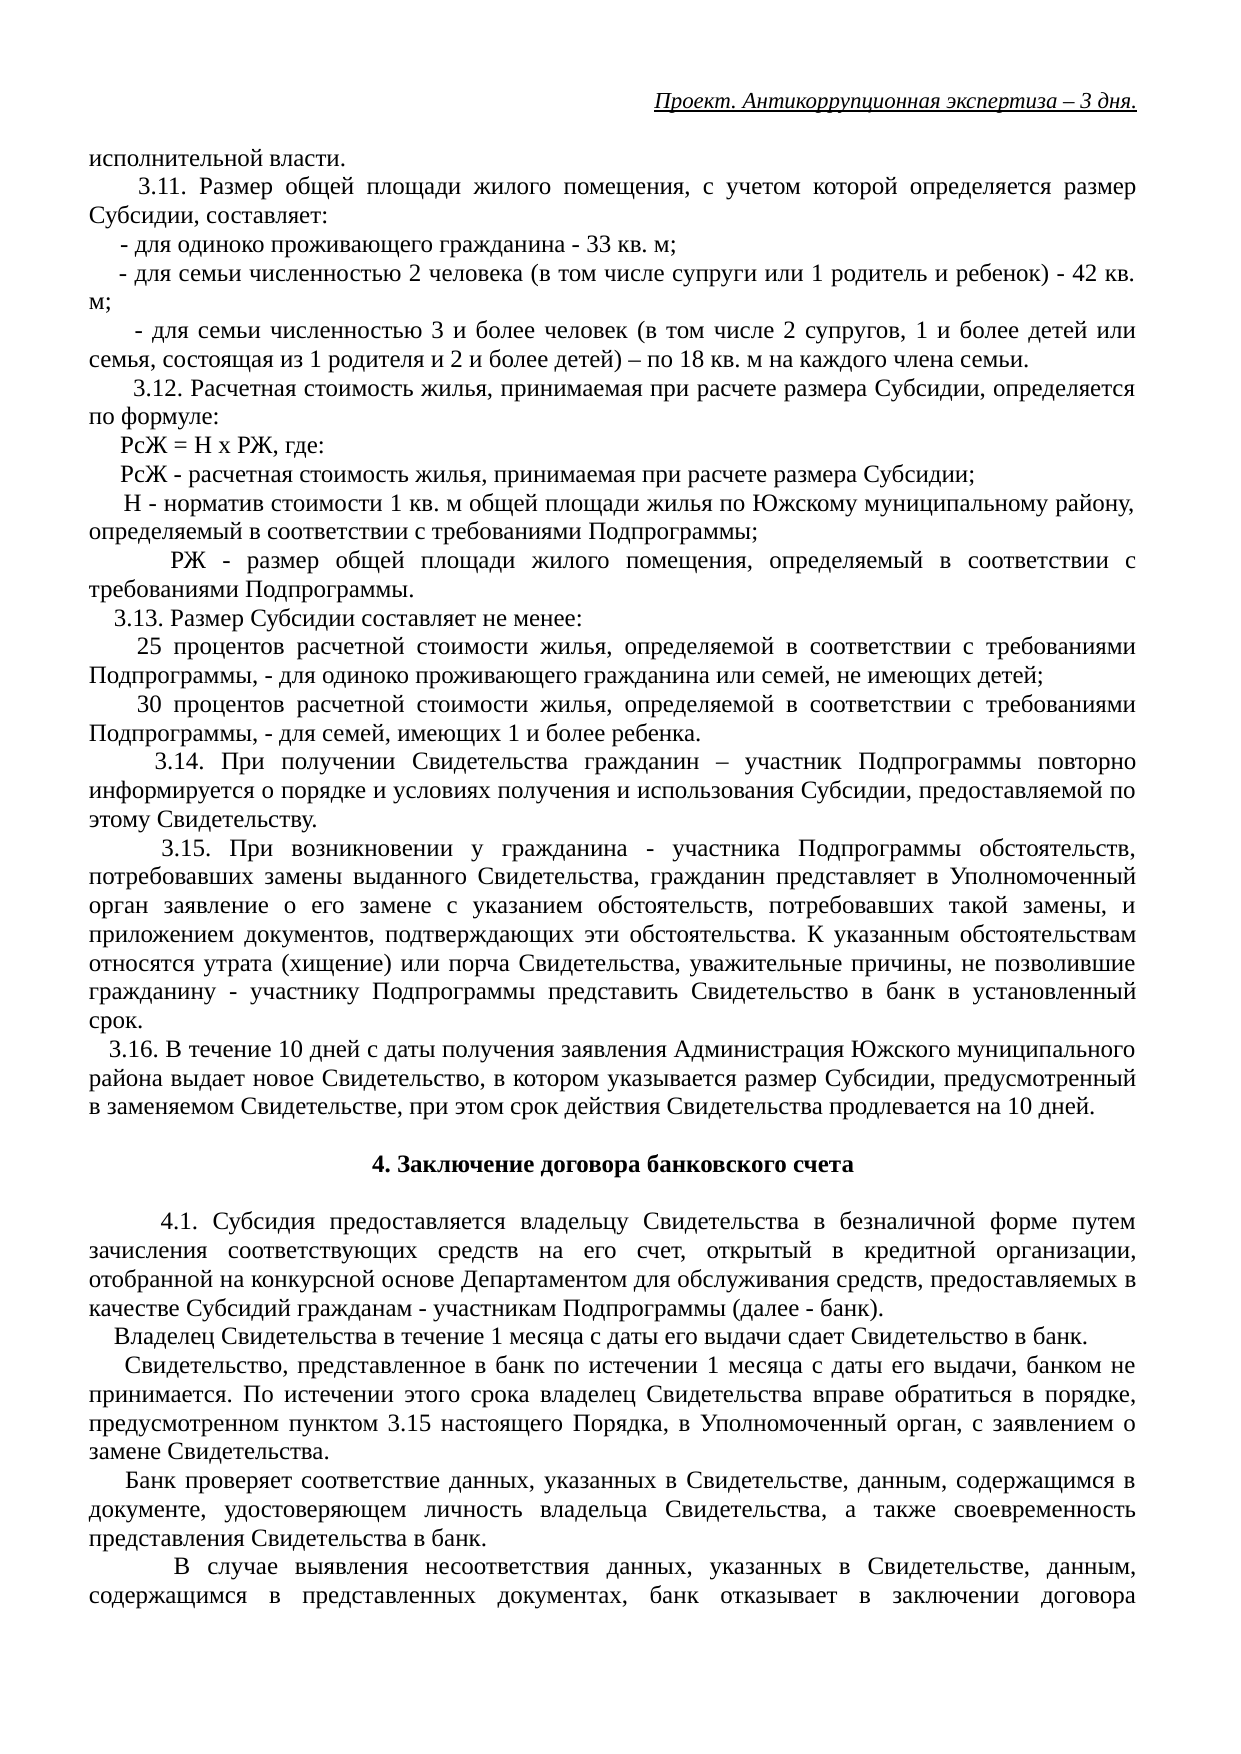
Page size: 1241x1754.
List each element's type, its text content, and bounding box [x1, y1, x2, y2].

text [89, 1551, 1137, 1609]
text 3.13. Размер Субсидии составляет не менее: [89, 603, 1137, 631]
text - для одиноко проживающего гражданина - 33 кв. м; [89, 229, 1137, 258]
text 3.16. В течение 10 дней с даты получения заявления Администрация Южского муниципального района выдает новое Свидетельство, в котором указывается размер Субсидии, предусмотренный в заменяемом Свидетельстве, при этом срок действия Свидетельства продлевается на 10 дней. [89, 1034, 1137, 1120]
text 3.12. Расчетная стоимость жилья, принимаемая при расчете размера Субсидии, определяется по формуле: [89, 373, 1137, 430]
text РЖ - размер общей площади жилого помещения, определяемый в соответствии с требованиями Подпрограммы. [89, 545, 1137, 603]
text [89, 143, 1137, 171]
text 3.15. При возникновении у гражданина - участника Подпрограммы обстоятельств, потребовавших замены выданного Свидетельства, гражданин представляет в Уполномоченный орган заявление о его замене с указанием обстоятельств, потребовавших такой замены, и приложением документов, подтверждающих эти обстоятельства. К указанным обстоятельствам относятся утрата (хищение) или порча Свидетельства, уважительные причины, не позволившие гражданину - участнику Подпрограммы представить Свидетельство в банк в установленный срок. [89, 833, 1137, 1034]
text - для семьи численностью 2 человека (в том числе супруги или 1 родитель и ребенок) - 42 кв. м; [89, 258, 1137, 315]
text Банк проверяет соответствие данных, указанных в Свидетельстве, данным, содержащимся в документе, удостоверяющем личность владельца Свидетельства, а также своевременность представления Свидетельства в банк. [89, 1465, 1137, 1551]
text 3.14. При получении Свидетельства гражданин – участник Подпрограммы повторно информируется о порядке и условиях получения и использования Субсидии, предоставляемой по этому Свидетельству. [89, 746, 1137, 833]
text РсЖ - расчетная стоимость жилья, принимаемая при расчете размера Субсидии; [89, 459, 1137, 488]
text 4. Заключение договора банковского счета [89, 1149, 1137, 1178]
text Свидетельство, представленное в банк по истечении 1 месяца с даты его выдачи, банком не принимается. По истечении этого срока владелец Свидетельства вправе обратиться в порядке, предусмотренном пунктом 3.15 настоящего Порядка, в Уполномоченный орган, с заявлением о замене Свидетельства. [89, 1350, 1137, 1465]
text Н - норматив стоимости 1 кв. м общей площади жилья по Южскому муниципальному району, определяемый в соответствии с требованиями Подпрограммы; [89, 488, 1137, 545]
text - для семьи численностью 3 и более человек (в том числе 2 супругов, 1 и более детей или семья, состоящая из 1 родителя и 2 и более детей) – по 18 кв. м на каждого члена семьи. [89, 315, 1137, 373]
text Владелец Свидетельства в течение 1 месяца с даты его выдачи сдает Свидетельство в банк. [89, 1321, 1137, 1350]
text 3.11. Размер общей площади жилого помещения, с учетом которой определяется размер Субсидии, составляет: [89, 171, 1137, 229]
text РсЖ = Н x РЖ, где: [89, 430, 1137, 459]
text 30 процентов расчетной стоимости жилья, определяемой в соответствии с требованиями Подпрограммы, - для семей, имеющих 1 и более ребенка. [89, 689, 1137, 746]
text 4.1. Субсидия предоставляется владельцу Свидетельства в безналичной форме путем зачисления соответствующих средств на его счет, открытый в кредитной организации, отобранной на конкурсной основе Департаментом для обслуживания средств, предоставляемых в качестве Субсидий гражданам - участникам Подпрограммы (далее - банк). [89, 1206, 1137, 1321]
text 25 процентов расчетной стоимости жилья, определяемой в соответствии с требованиями Подпрограммы, - для одиноко проживающего гражданина или семей, не имеющих детей; [89, 631, 1137, 689]
